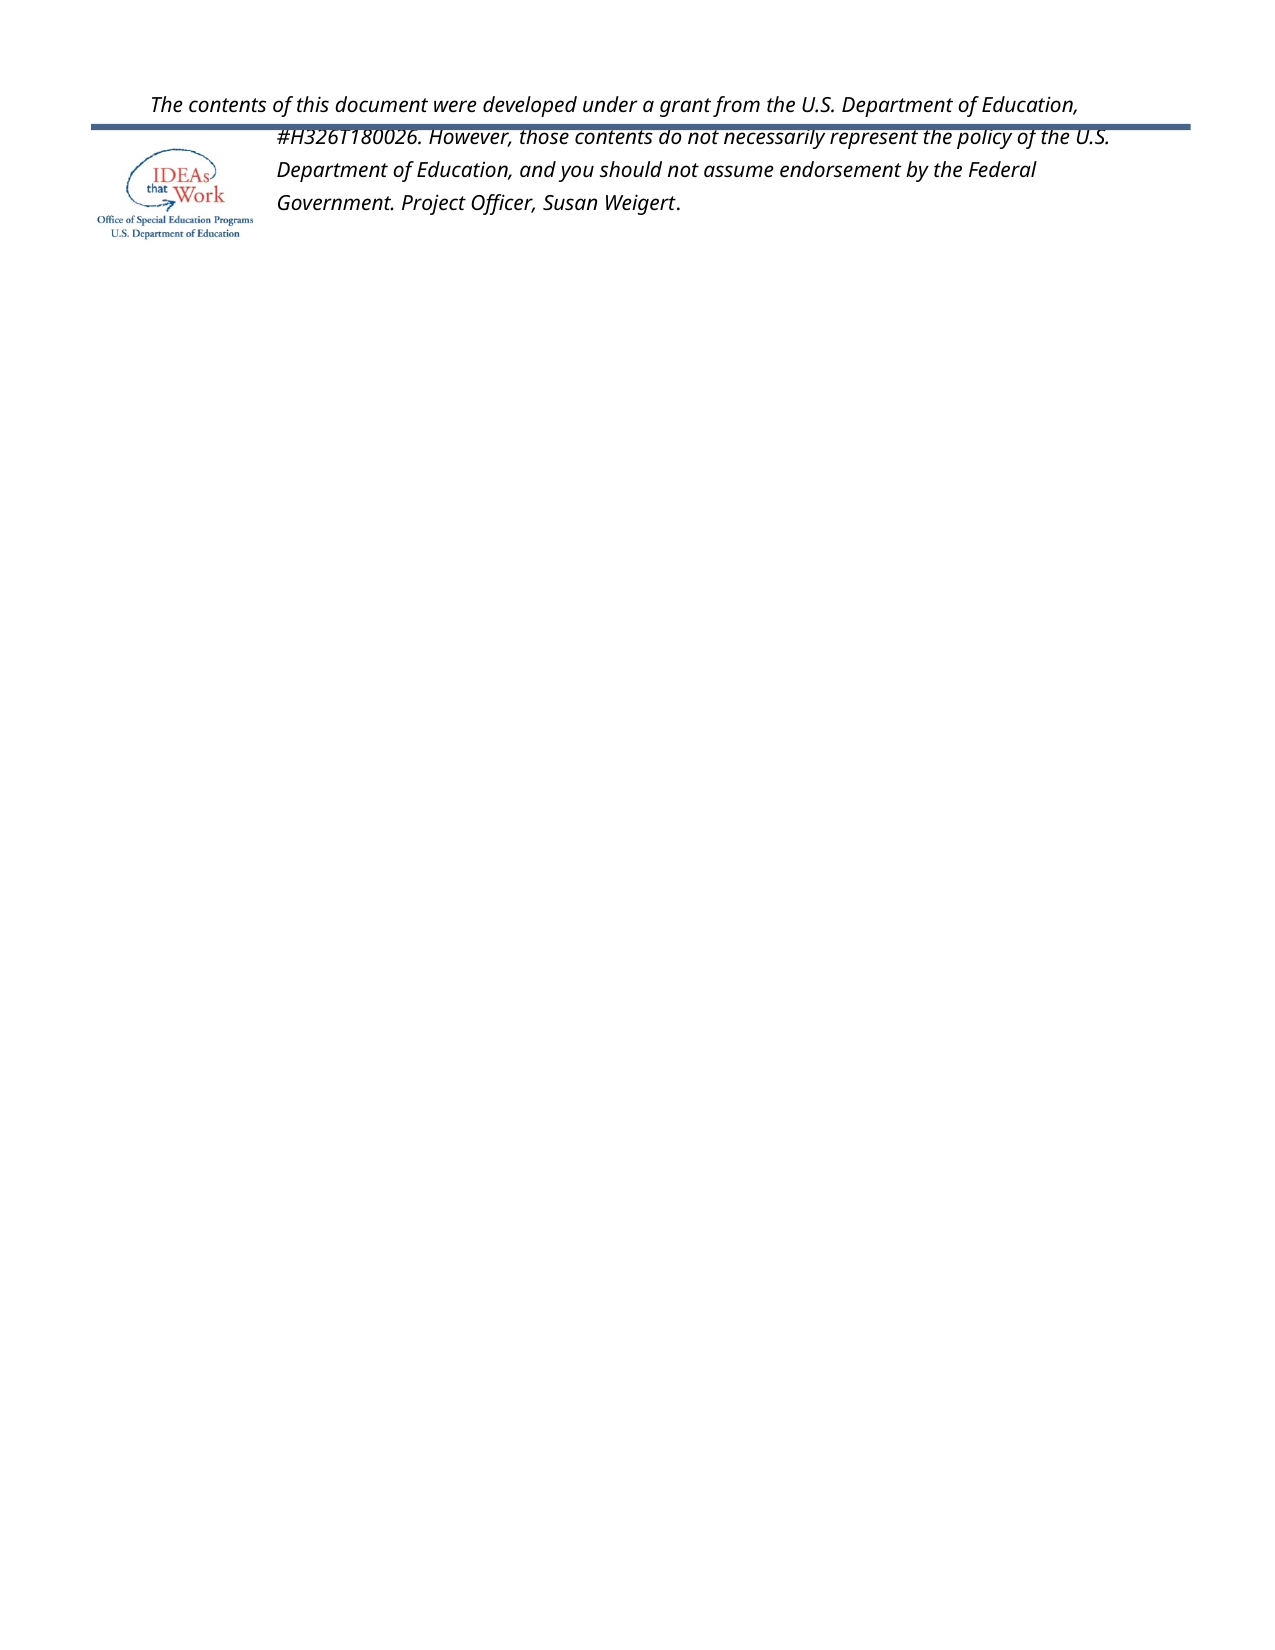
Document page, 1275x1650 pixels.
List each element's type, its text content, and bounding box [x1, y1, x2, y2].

text The contents of this document were developed under a grant from the U.S. Department of Education, #H326T180026. However, those contents do not necessarily represent the policy of the U.S. Department of Education, and you should not assume endorsement by the Federal Government. Project Officer, Susan Weigert. [150, 131, 1125, 216]
picture [89, 140, 258, 245]
text The contents of this document were developed under a grant from the U.S. Department of Education, #H326T180026. However, those contents do not necessarily represent the policy of the U.S. Department of Education, and you should not assume endorsement by the Federal Government. Project Officer, Susan Weigert. [150, 90, 1125, 123]
